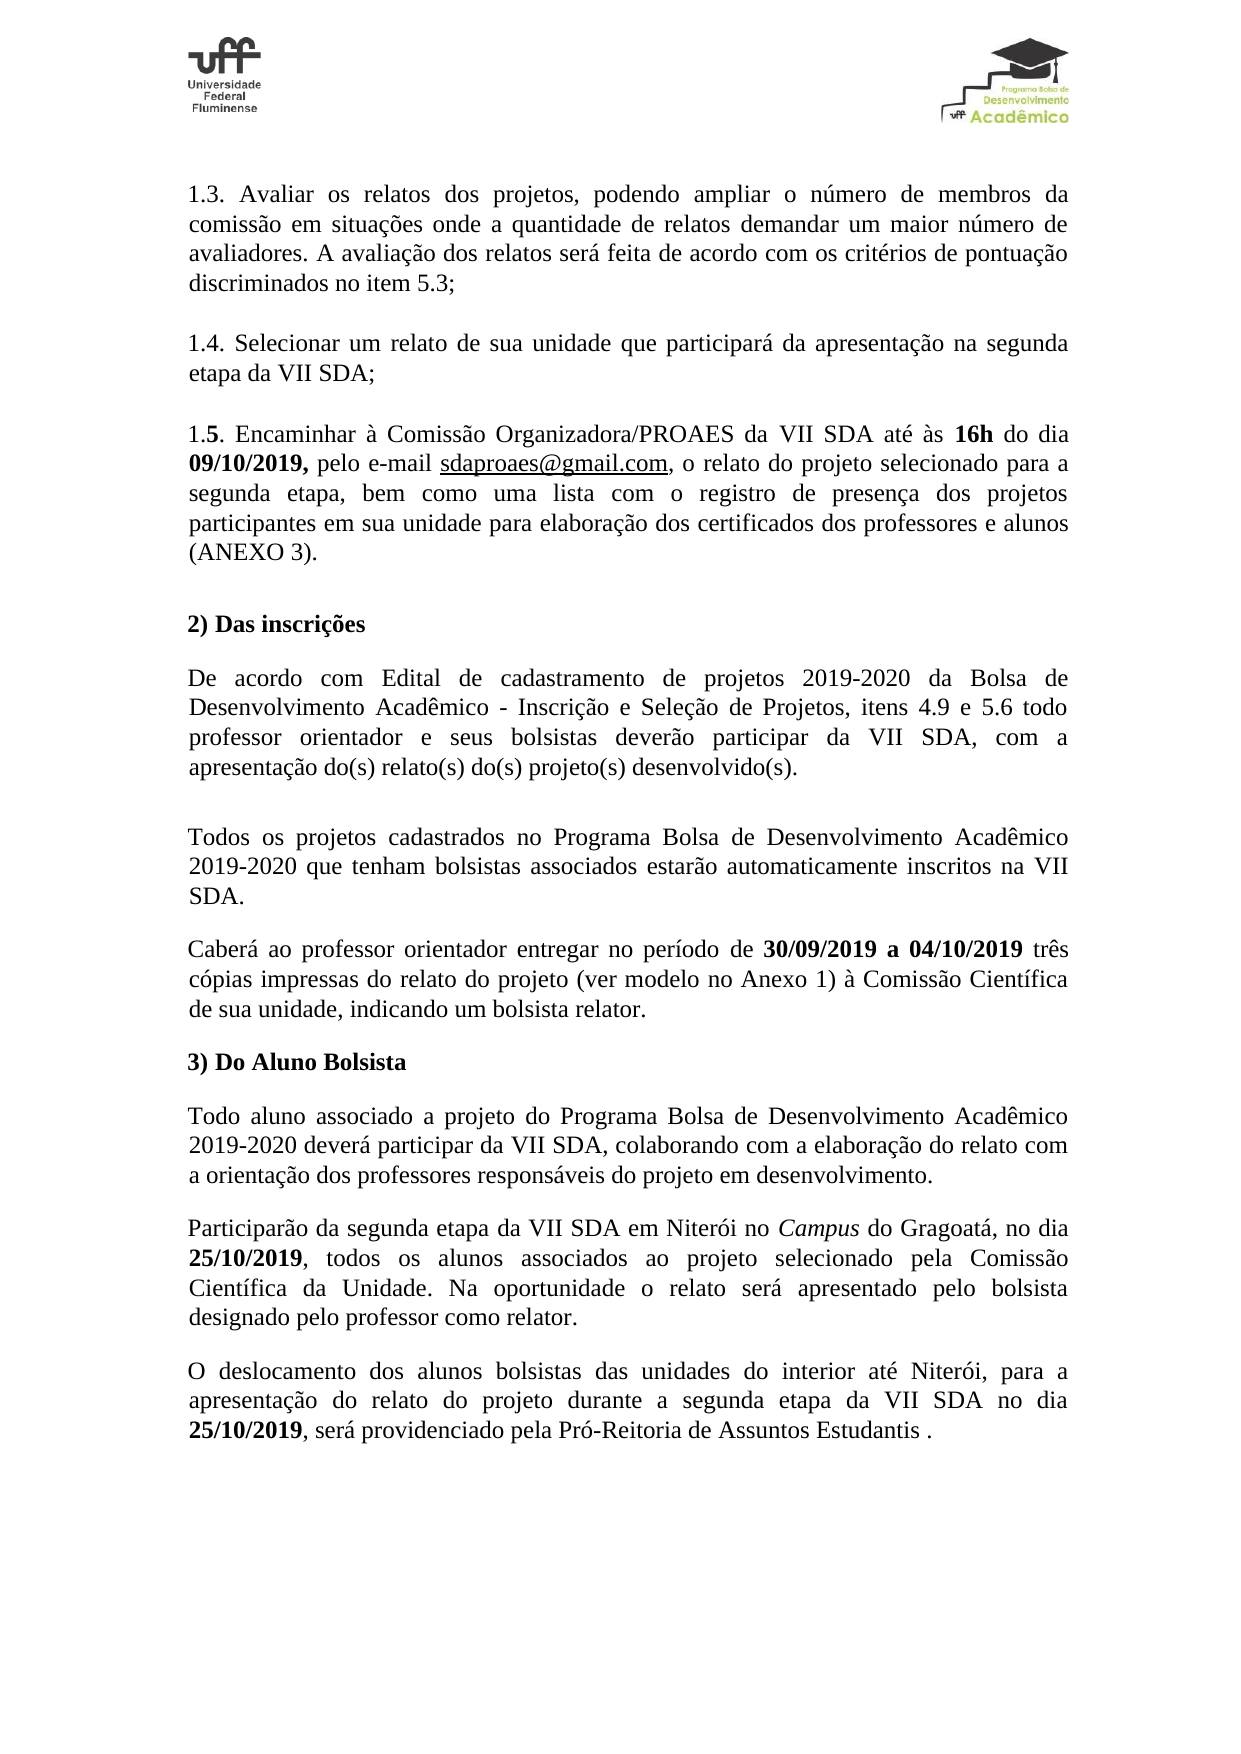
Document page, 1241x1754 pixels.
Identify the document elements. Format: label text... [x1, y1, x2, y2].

text O deslocamento dos alunos bolsistas das unidades do interior até Niterói, para a apresentação do relato do projeto durante a segunda etapa da VII SDA no dia 25/10/2019, será providenciado pela Pró-Reitoria de Assuntos Estudantis . [187, 1356, 1069, 1444]
text De acordo com Edital de cadastramento de projetos 2019-2020 da Bolsa de Desenvolvimento Acadêmico - Inscrição e Seleção de Projetos, itens 4.9 e 5.6 todo professor orientador e seus bolsistas deverão participar da VII SDA, com a apresentação do(s) relato(s) do(s) projeto(s) desenvolvido(s). [187, 663, 1069, 780]
text Participarão da segunda etapa da VII SDA em Niterói no Campus do Gragoatá, no dia 25/10/2019, todos os alunos associados ao projeto selecionado pela Comissão Científica da Unidade. Na oportunidade o relato será apresentado pelo bolsista designado pelo professor como relator. [187, 1213, 1069, 1331]
text 1.4. Selecionar um relato de sua unidade que participará da apresentação na segunda etapa da VII SDA; [187, 328, 1069, 387]
text 1.3. Avaliar os relatos dos projetos, podendo ampliar o número de membros da comissão em situações onde a quantidade de relatos demandar um maior número de avaliadores. A avaliação dos relatos será feita de acordo com os critérios de pontuação discriminados no item 5.3; [187, 179, 1069, 297]
subtitle 2) Das inscrições [187, 609, 1068, 638]
text Todos os projetos cadastrados no Programa Bolsa de Desenvolvimento Acadêmico 2019-2020 que tenham bolsistas associados estarão automaticamente inscritos na VII SDA. [187, 822, 1069, 910]
text Todo aluno associado a projeto do Programa Bolsa de Desenvolvimento Acadêmico 2019-2020 deverá participar da VII SDA, colaborando com a elaboração do relato com a orientação dos professores responsáveis do projeto em desenvolvimento. [187, 1101, 1069, 1189]
picture [187, 37, 261, 112]
text 1.5. Encaminhar à Comissão Organizadora/PROAES da VII SDA até às 16h do dia 09/10/2019, pelo e-mail sdaproaes@gmail.com, o relato do projeto selecionado para a segunda etapa, bem como uma lista com o registro de presença dos projetos participantes em sua unidade para elaboração dos certificados dos professores e alunos (ANEXO 3). [187, 419, 1069, 566]
picture [941, 38, 1069, 123]
text Caberá ao professor orientador entregar no período de 30/09/2019 a 04/10/2019 três cópias impressas do relato do projeto (ver modelo no Anexo 1) à Comissão Científica de sua unidade, indicando um bolsista relator. [187, 934, 1069, 1022]
subtitle 3) Do Aluno Bolsista [187, 1047, 1068, 1076]
